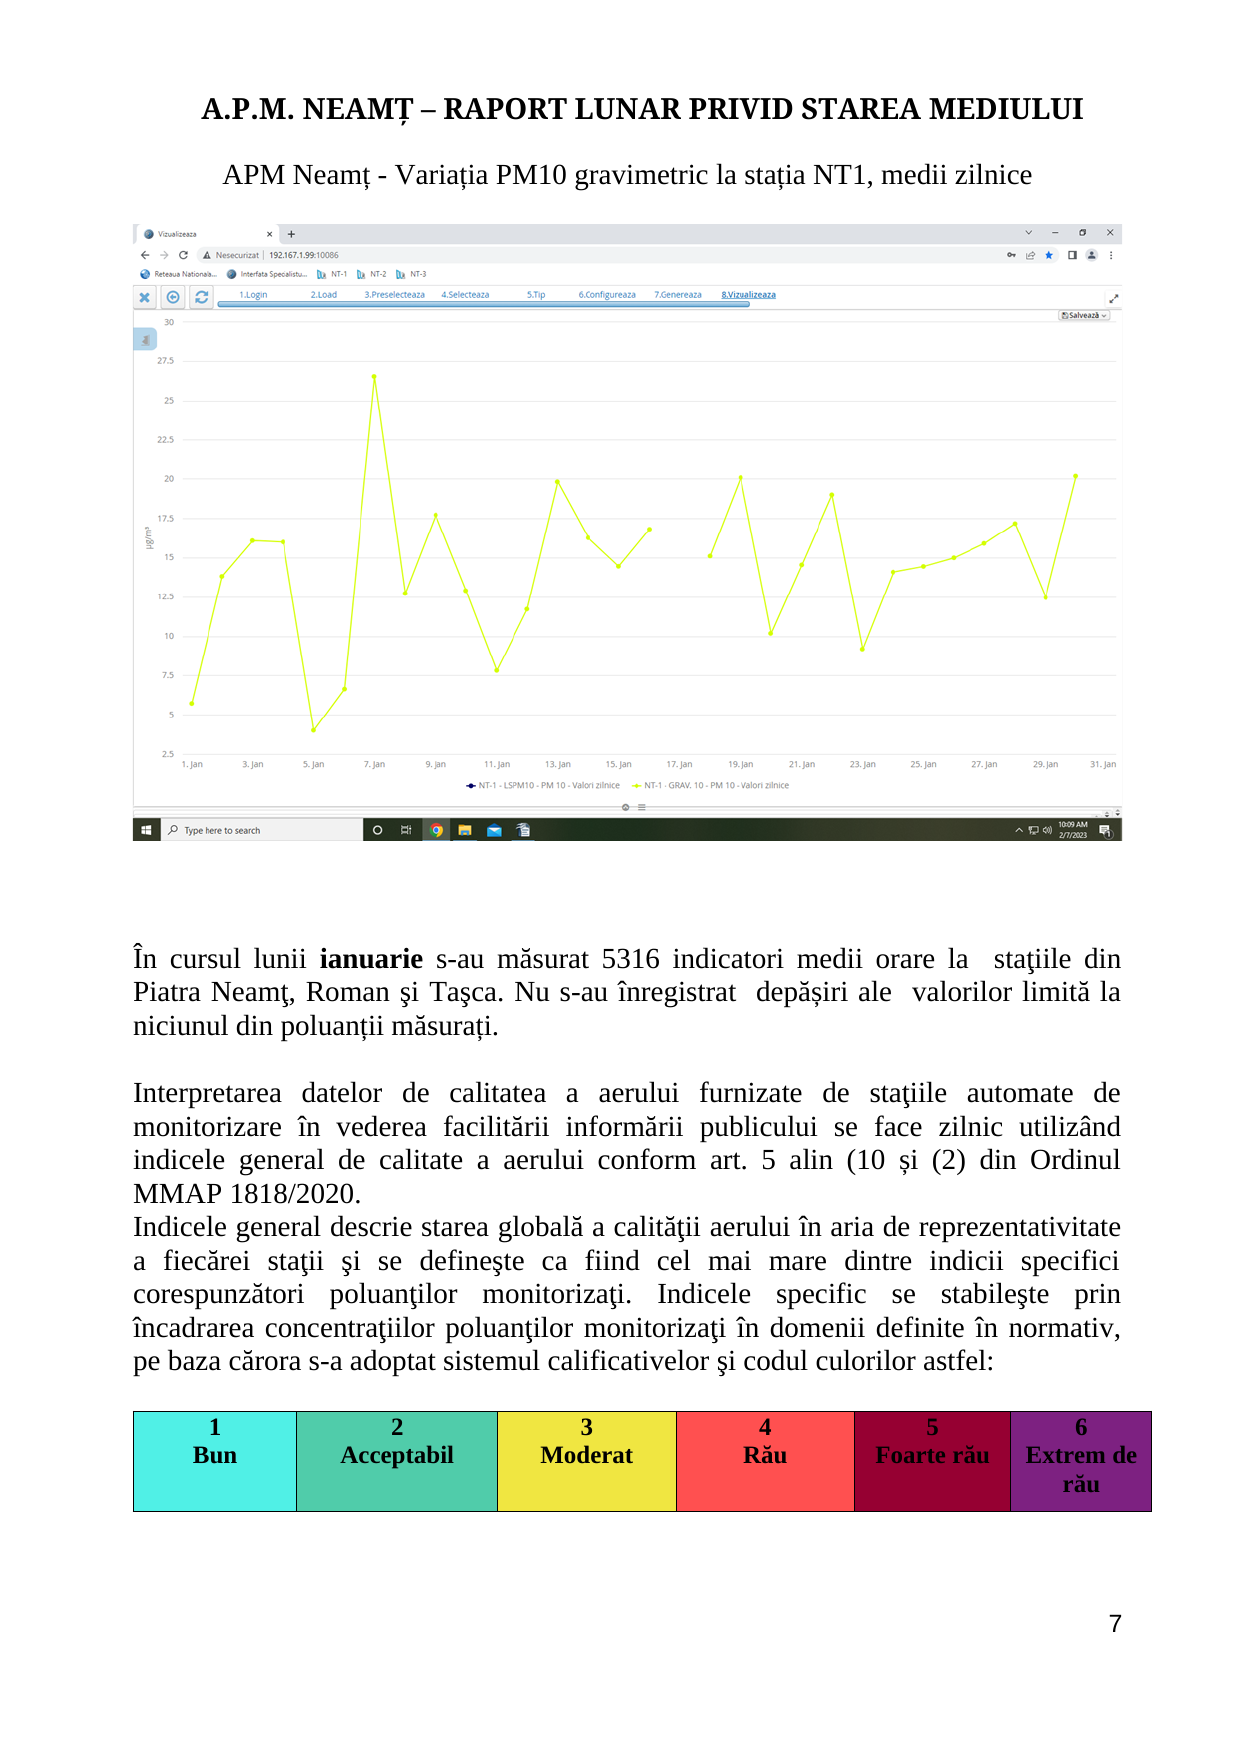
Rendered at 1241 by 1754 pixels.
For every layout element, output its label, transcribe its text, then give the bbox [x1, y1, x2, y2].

table_header 5 Foarte rău [855, 1412, 1010, 1511]
text În cursul lunii ianuarie s-au măsurat 5316 indicatori medii orare la staţiile din Piatra Neamţ, Roman şi Taşca. Nu s-au înregistrat depășiri ale valorilor limită la niciunul din poluanții măsurați. [133, 941, 1122, 1042]
text APM Neamț - Variația PM10 gravimetric la stația NT1, medii zilnice [133, 157, 1122, 191]
table_header 1 Bun [134, 1412, 296, 1511]
text Indicele general descrie starea globală a calităţii aerului în aria de reprezentativitate a fiecărei staţii şi se defineşte ca fiind cel mai mare dintre indicii specifici corespunzători poluanţilor monitorizaţi. Indicele specific se stabileşte prin încadrarea concentraţiilor poluanţilor monitorizaţi în domenii definite în normativ, pe baza cărora s-a adoptat sistemul calificativelor şi codul culorilor astfel: [133, 1209, 1122, 1377]
table_header 2 Acceptabil [297, 1412, 497, 1511]
text Interpretarea datelor de calitatea a aerului furnizate de staţiile automate de monitorizare în vederea facilitării informării publicului se face zilnic utilizând indicele general de calitate a aerului conform art. 5 alin (10 și (2) din Ordinul MMAP 1818/2020. [133, 1075, 1122, 1209]
table_header 6 Extrem de rău [1011, 1412, 1151, 1511]
picture [132, 224, 1123, 841]
table_header 4 Rău [677, 1412, 854, 1511]
table_header 3 Moderat [498, 1412, 676, 1511]
